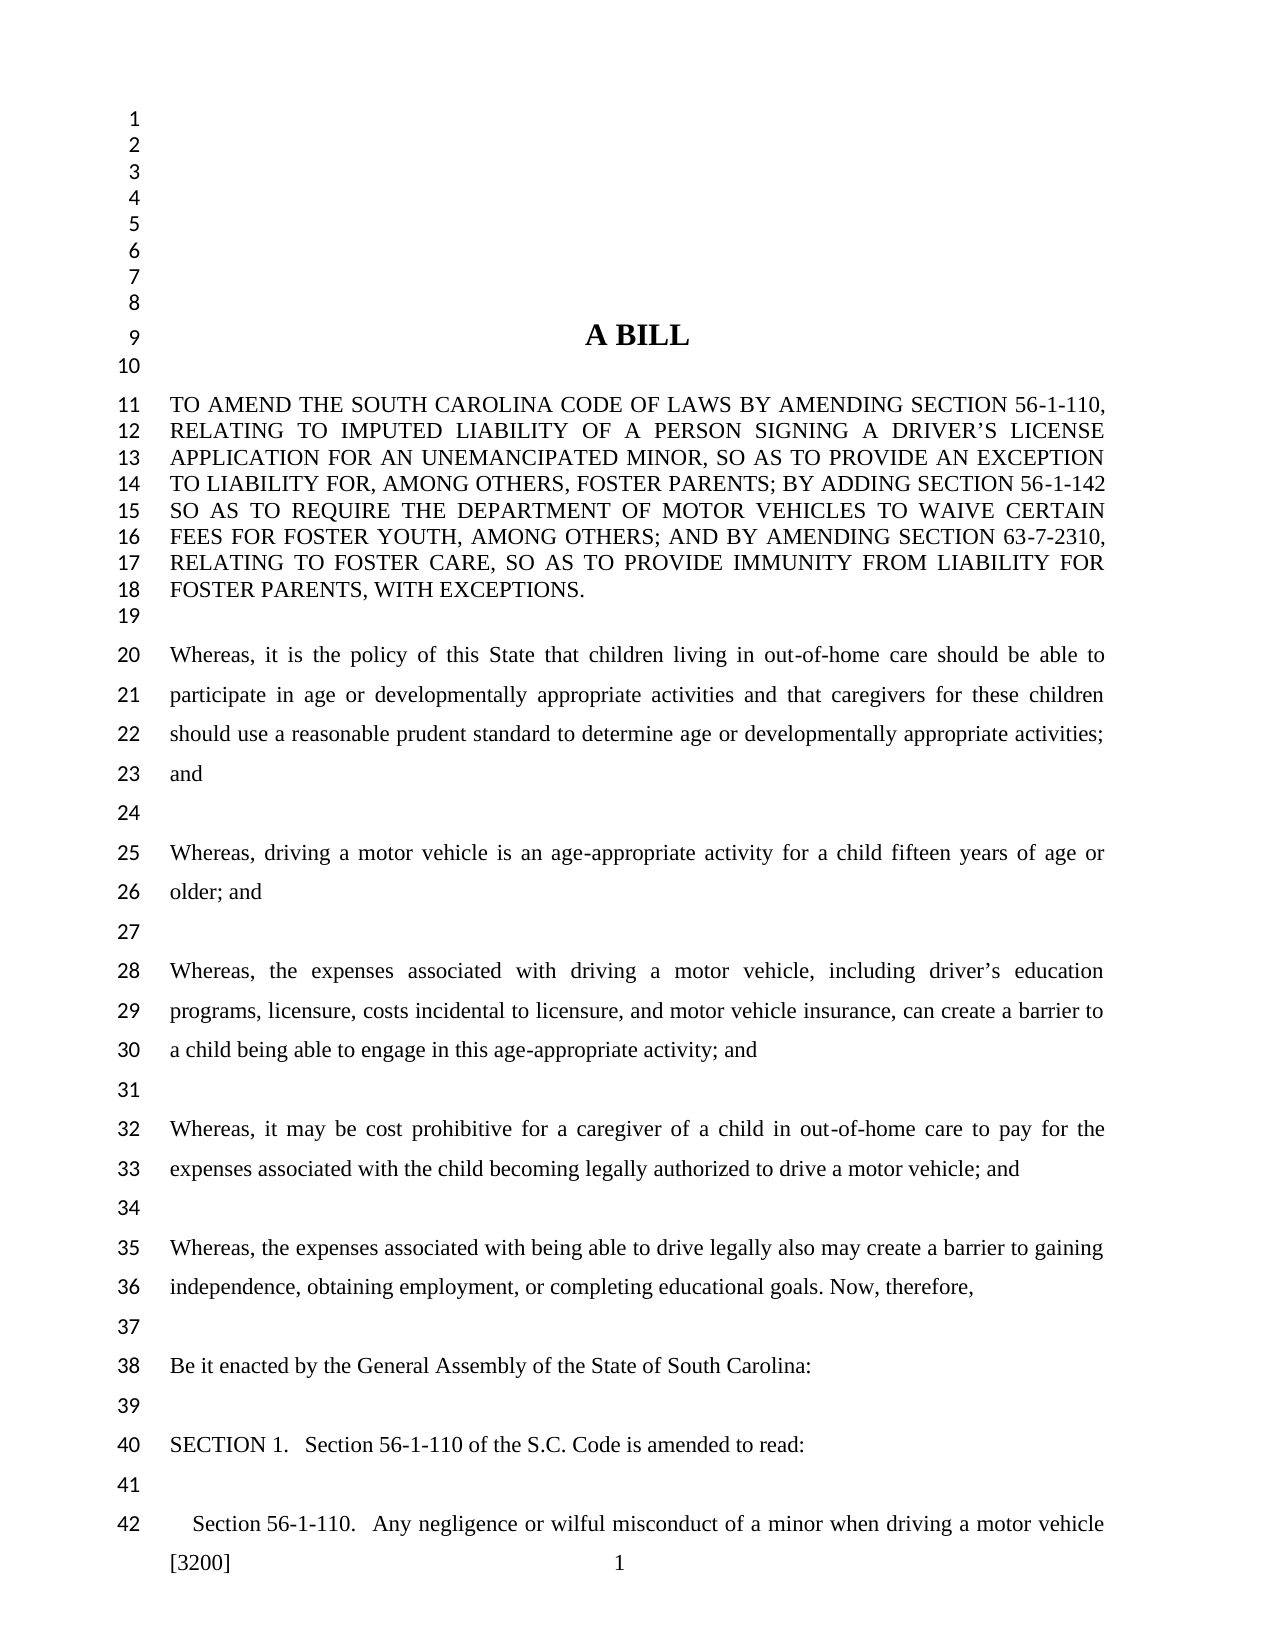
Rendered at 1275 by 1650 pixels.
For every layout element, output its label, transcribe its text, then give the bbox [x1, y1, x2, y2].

text A bill [169, 316, 1106, 352]
text Whereas, it is the policy of this State that children living in out‑of‑home care should be able to participate in age or developmentally appropriate activities and that caregivers for these children should use a reasonable prudent standard to determine age or developmentally appropriate activities; and [169, 642, 1106, 786]
text Whereas, the expenses associated with being able to drive legally also may create a barrier to gaining independence, obtaining employment, or completing educational goals. Now, therefore, [169, 1234, 1106, 1299]
text Whereas, it may be cost prohibitive for a caregiver of a child in out‑of‑home care to pay for the expenses associated with the child becoming legally authorized to drive a motor vehicle; and [169, 1115, 1106, 1181]
text Be it enacted by the General Assembly of the State of South Carolina: [169, 1352, 1106, 1378]
text Whereas, driving a motor vehicle is an age‑appropriate activity for a child fifteen years of age or older; and [169, 839, 1106, 905]
text SECTION 1. Section 56‑1‑110 of the S.C. Code is amended to read: [169, 1431, 1106, 1457]
text Whereas, the expenses associated with driving a motor vehicle, including driver’s education programs, licensure, costs incidental to licensure, and motor vehicle insurance, can create a barrier to a child being able to engage in this age‑appropriate activity; and [169, 957, 1106, 1063]
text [169, 1510, 1106, 1536]
